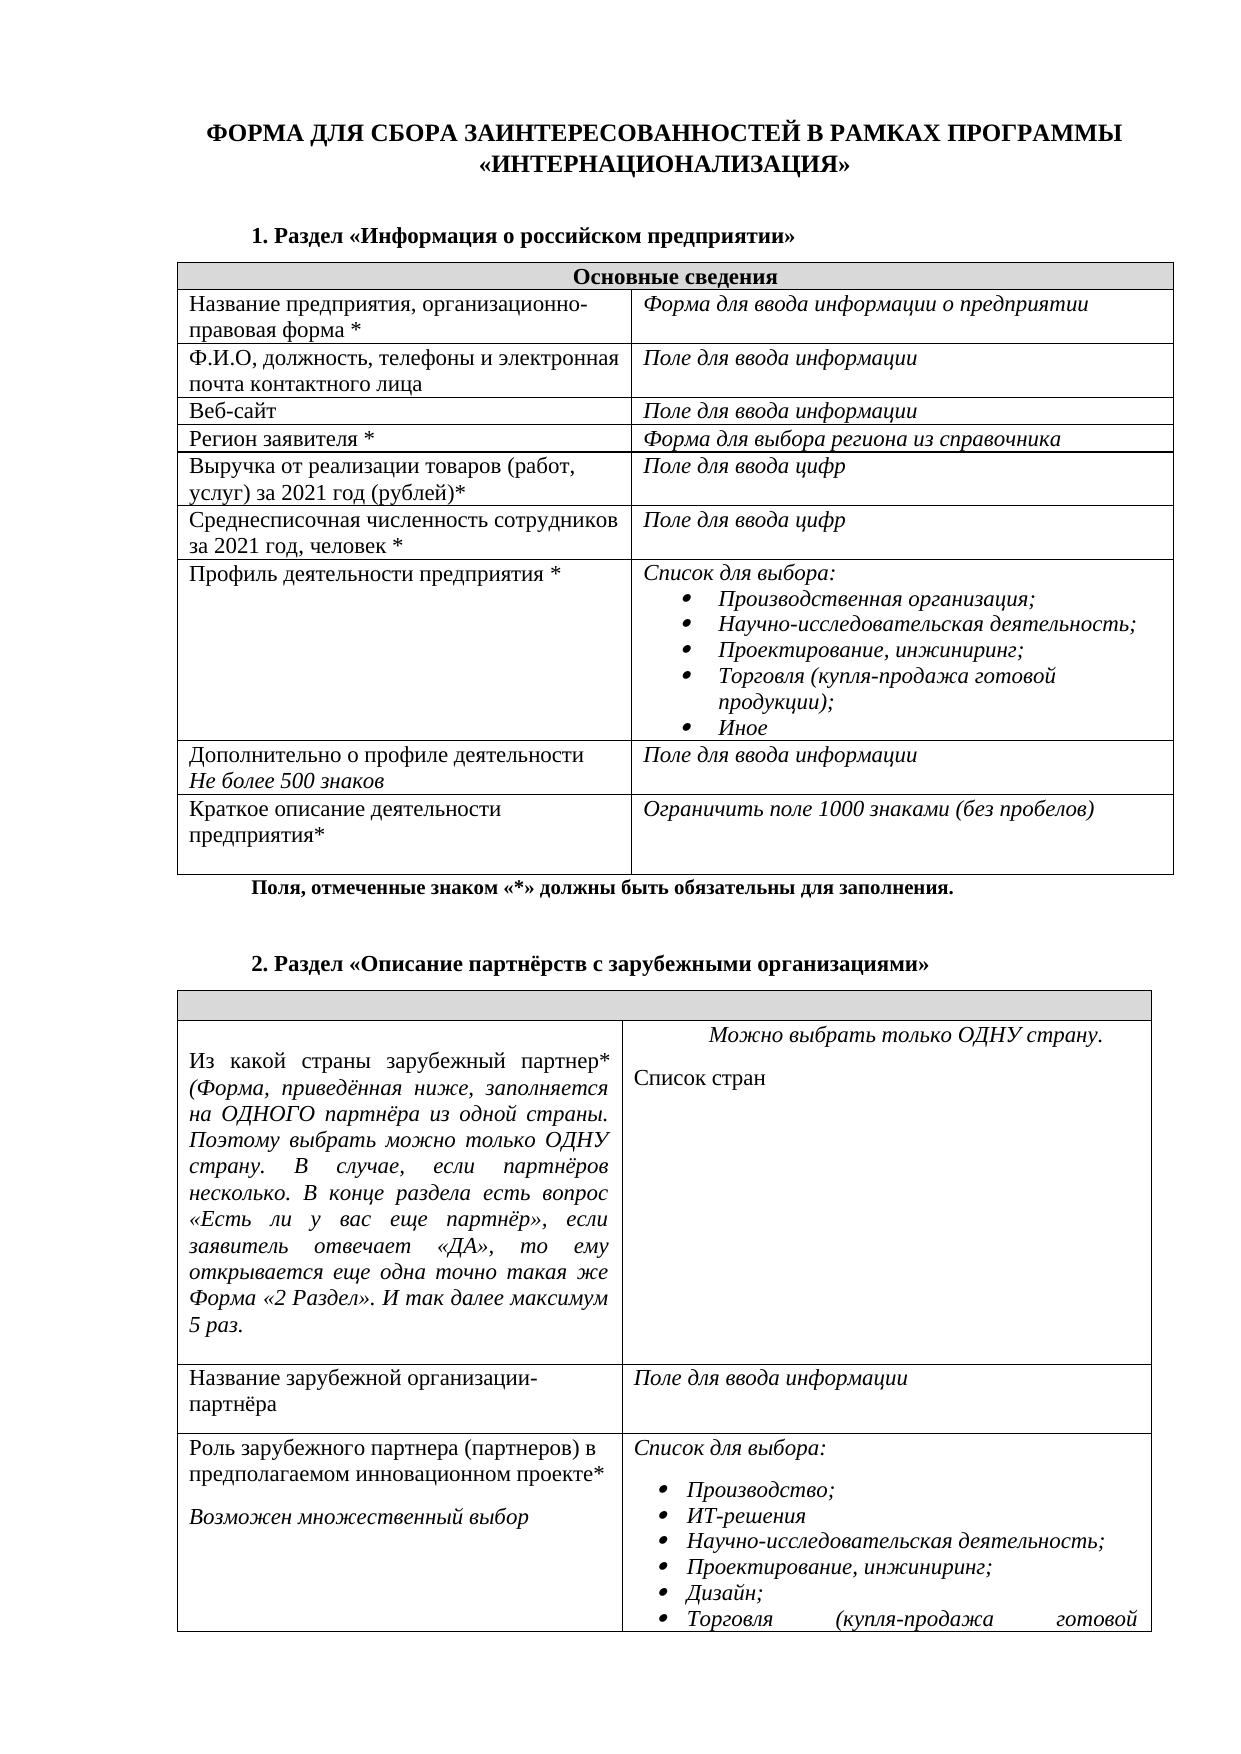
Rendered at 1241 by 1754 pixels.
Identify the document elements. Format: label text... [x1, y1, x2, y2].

table_cell Поле для ввода информации [623, 1365, 1151, 1433]
text 1. Раздел «Информация о российском предприятии» [177, 222, 1152, 248]
table_cell Веб-сайт [178, 398, 631, 424]
table_cell Ограничить поле 1000 знаками (без пробелов) [632, 795, 1173, 874]
table_cell Краткое описание деятельности предприятия* [178, 795, 631, 874]
text Поля, отмеченные знаком «*» должны быть обязательны для заполнения. [177, 875, 1152, 899]
table_cell Форма для выбора региона из справочника [632, 425, 1173, 451]
table_cell Название предприятия, организационно-правовая форма * [178, 290, 631, 343]
table_cell Ф.И.О, должность, телефоны и электронная почта контактного лица [178, 344, 631, 397]
table_header [178, 991, 1151, 1020]
table_cell Среднесписочная численность сотрудников за 2021 год, человек * [178, 506, 631, 559]
table_cell Из какой страны зарубежный партнер* (Форма, приведённая ниже, заполняется на ОДНОГО партнёра из одной страны. Поэтому выбрать можно только ОДНУ страну. В случае, если партнёров несколько. В конце раздела есть вопрос «Есть ли у вас еще партнёр», если заявитель отвечает «ДА», то ему открывается еще одна точно такая же Форма «2 Раздел». И так далее максимум 5 раз. [178, 1021, 622, 1363]
table_cell Поле для ввода цифр [632, 506, 1173, 559]
table_cell Поле для ввода информации [632, 741, 1173, 794]
table_cell Список для выбора: Производственная организация; Научно-исследовательская деятельность; Проектирование, инжиниринг; Торговля (купля-продажа готовой продукции); Иное [632, 560, 1173, 740]
table_cell Дополнительно о профиле деятельности Не более 500 знаков [178, 741, 631, 794]
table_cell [623, 1434, 1151, 1631]
table_cell Регион заявителя * [178, 425, 631, 451]
table_cell Можно выбрать только ОДНУ страну. Список стран [623, 1021, 1151, 1363]
text ФОРМА ДЛЯ СБОРА ЗАИНТЕРЕСОВАННОСТЕЙ В РАМКАХ ПРОГРАММЫ «ИНТЕРНАЦИОНАЛИЗАЦИЯ» [177, 118, 1152, 178]
table_cell Поле для ввода цифр [632, 453, 1173, 505]
table_cell Название зарубежной организации- партнёра [178, 1365, 622, 1433]
table_cell Форма для ввода информации о предприятии [632, 290, 1173, 343]
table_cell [178, 1434, 622, 1631]
table_header Основные сведения [178, 263, 1173, 289]
table_cell Поле для ввода информации [632, 344, 1173, 397]
text 2. Раздел «Описание партнёрств с зарубежными организациями» [177, 951, 1152, 977]
table_cell Профиль деятельности предприятия * [178, 560, 631, 740]
table_cell Выручка от реализации товаров (работ, услуг) за 2021 год (рублей)* [178, 453, 631, 505]
table_cell Поле для ввода информации [632, 398, 1173, 424]
